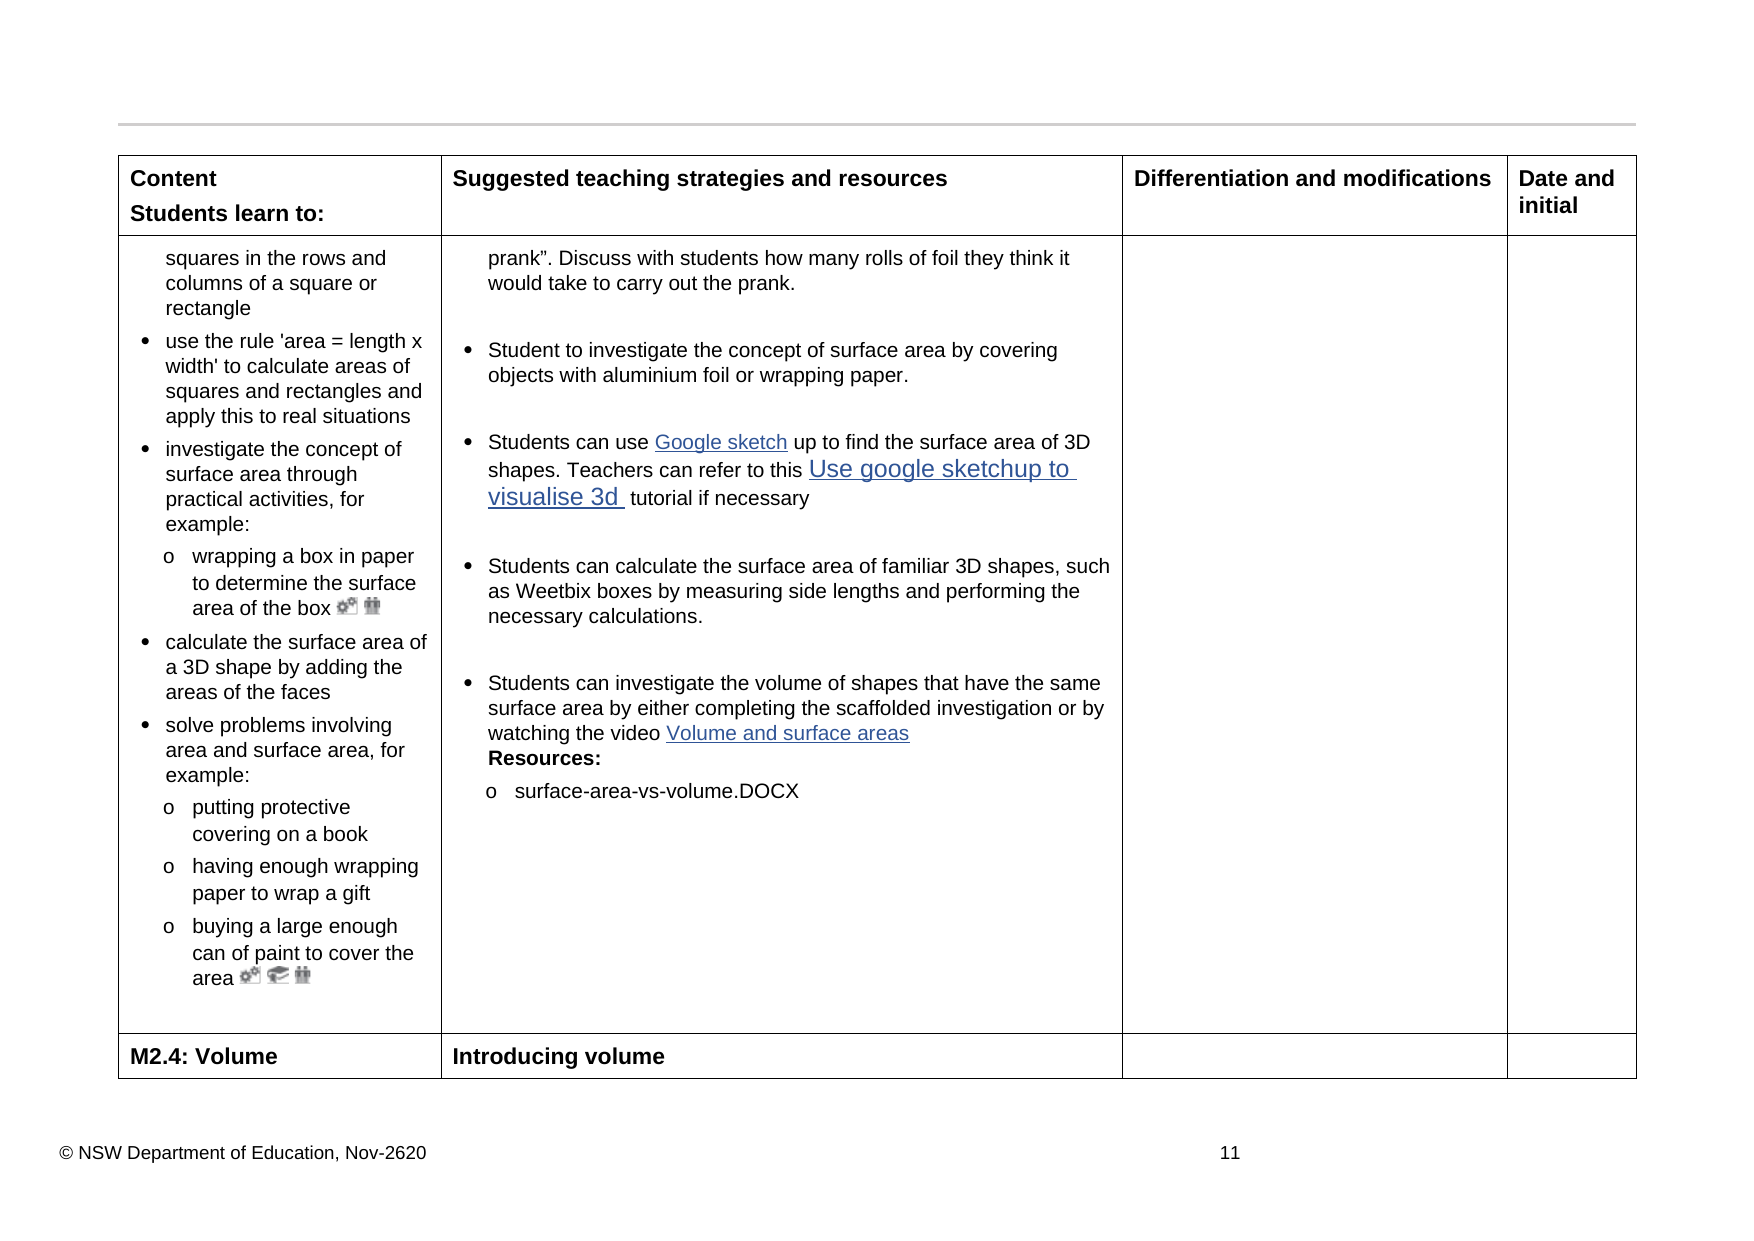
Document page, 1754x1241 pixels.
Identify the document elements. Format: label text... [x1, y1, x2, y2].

table_cell [1508, 1034, 1636, 1078]
table_cell [1123, 1034, 1507, 1078]
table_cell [442, 236, 1122, 1033]
table_header Date and initial [1508, 156, 1636, 235]
table_header Content Students learn to: [119, 156, 441, 235]
picture [267, 966, 289, 985]
table_cell [1508, 236, 1636, 1033]
picture [294, 966, 311, 985]
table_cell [442, 1034, 1122, 1078]
picture [364, 597, 381, 616]
table_header Suggested teaching strategies and resources [442, 156, 1122, 235]
table_header Differentiation and modifications [1123, 156, 1507, 235]
picture [336, 597, 359, 616]
table_cell [1123, 236, 1507, 1033]
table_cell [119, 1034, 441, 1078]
picture [239, 966, 262, 985]
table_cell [119, 236, 441, 1033]
